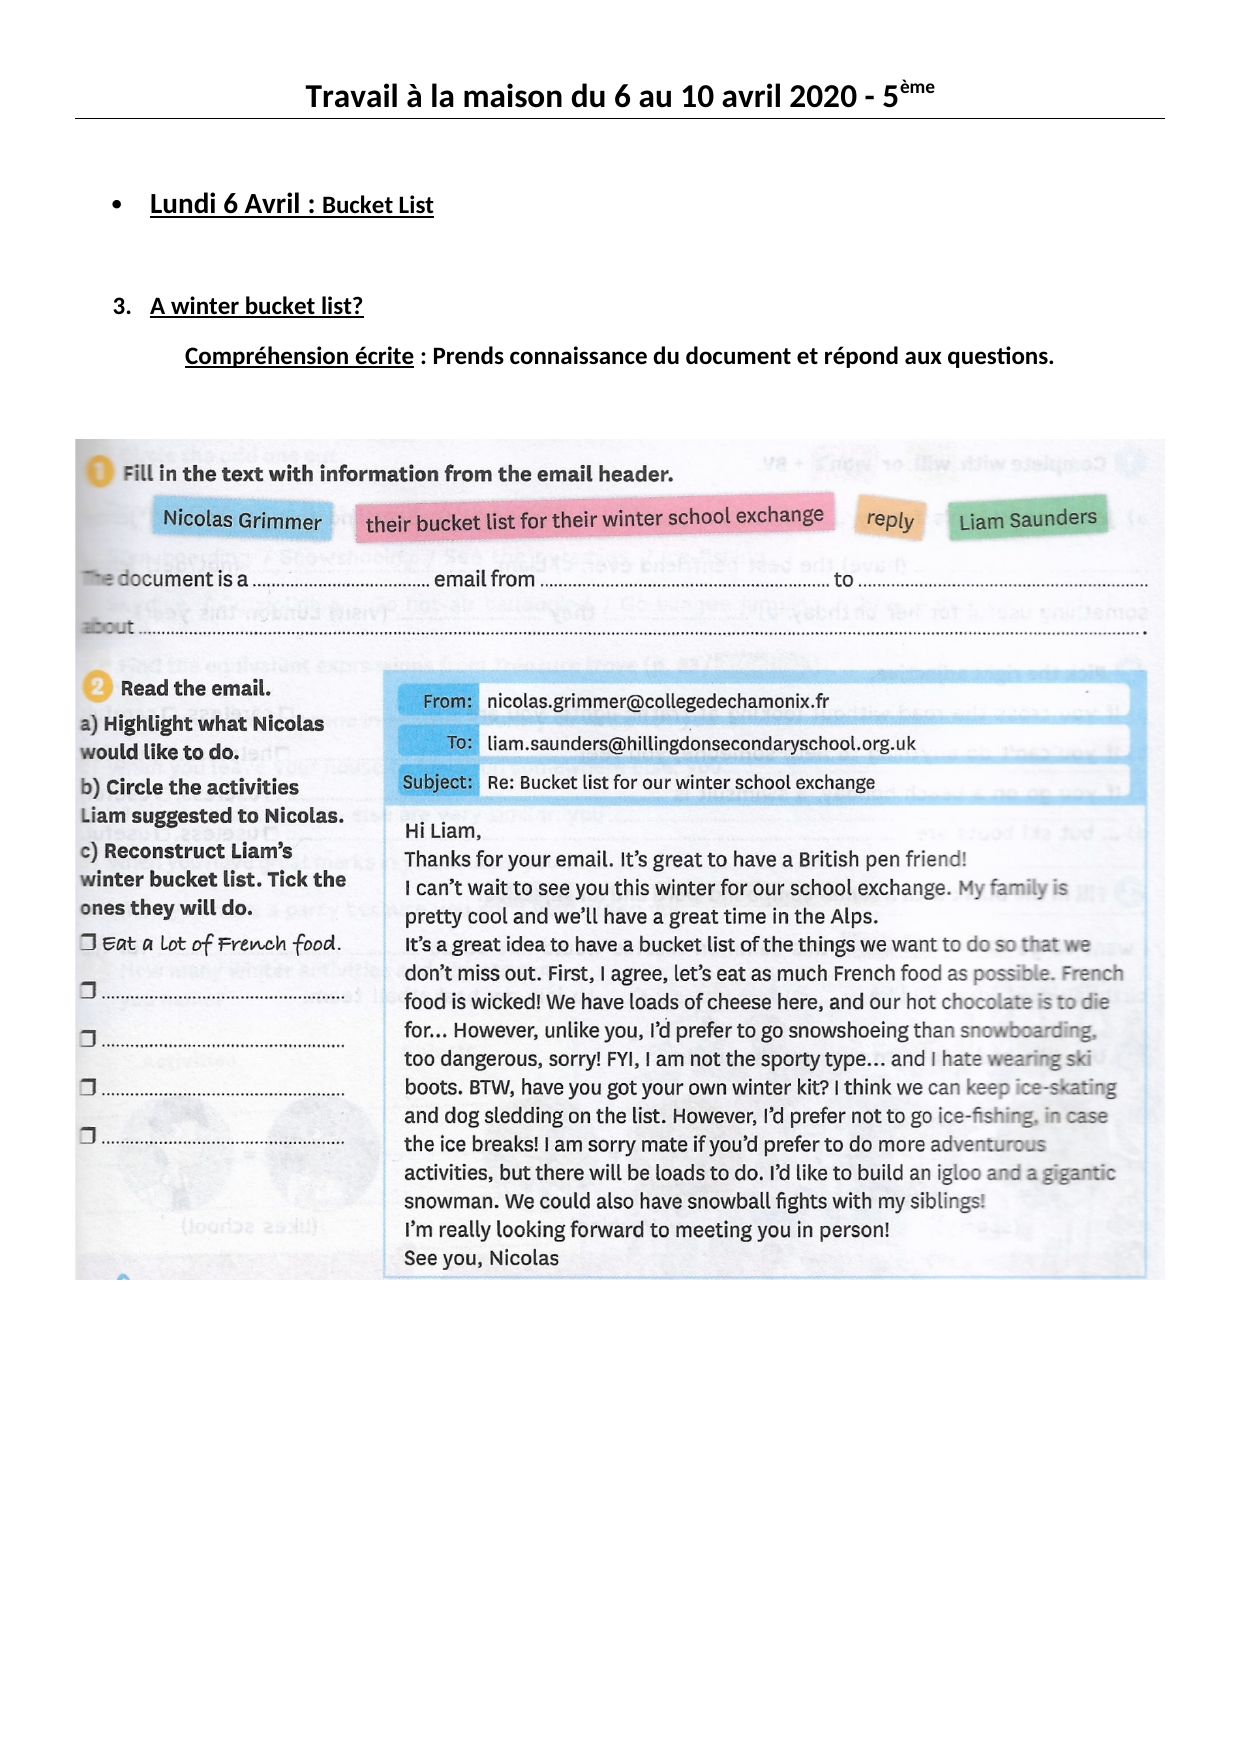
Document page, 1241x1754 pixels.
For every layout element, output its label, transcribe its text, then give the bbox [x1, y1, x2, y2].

picture [75, 439, 1165, 1280]
text Travail à la maison du 6 au 10 avril 2020 - 5ème [75, 75, 1165, 118]
list A winter bucket list? [112, 290, 1165, 321]
text Compréhension écrite : Prends connaissance du document et répond aux questions. [75, 340, 1165, 370]
list Lundi 6 Avril : Bucket List [112, 186, 1165, 221]
